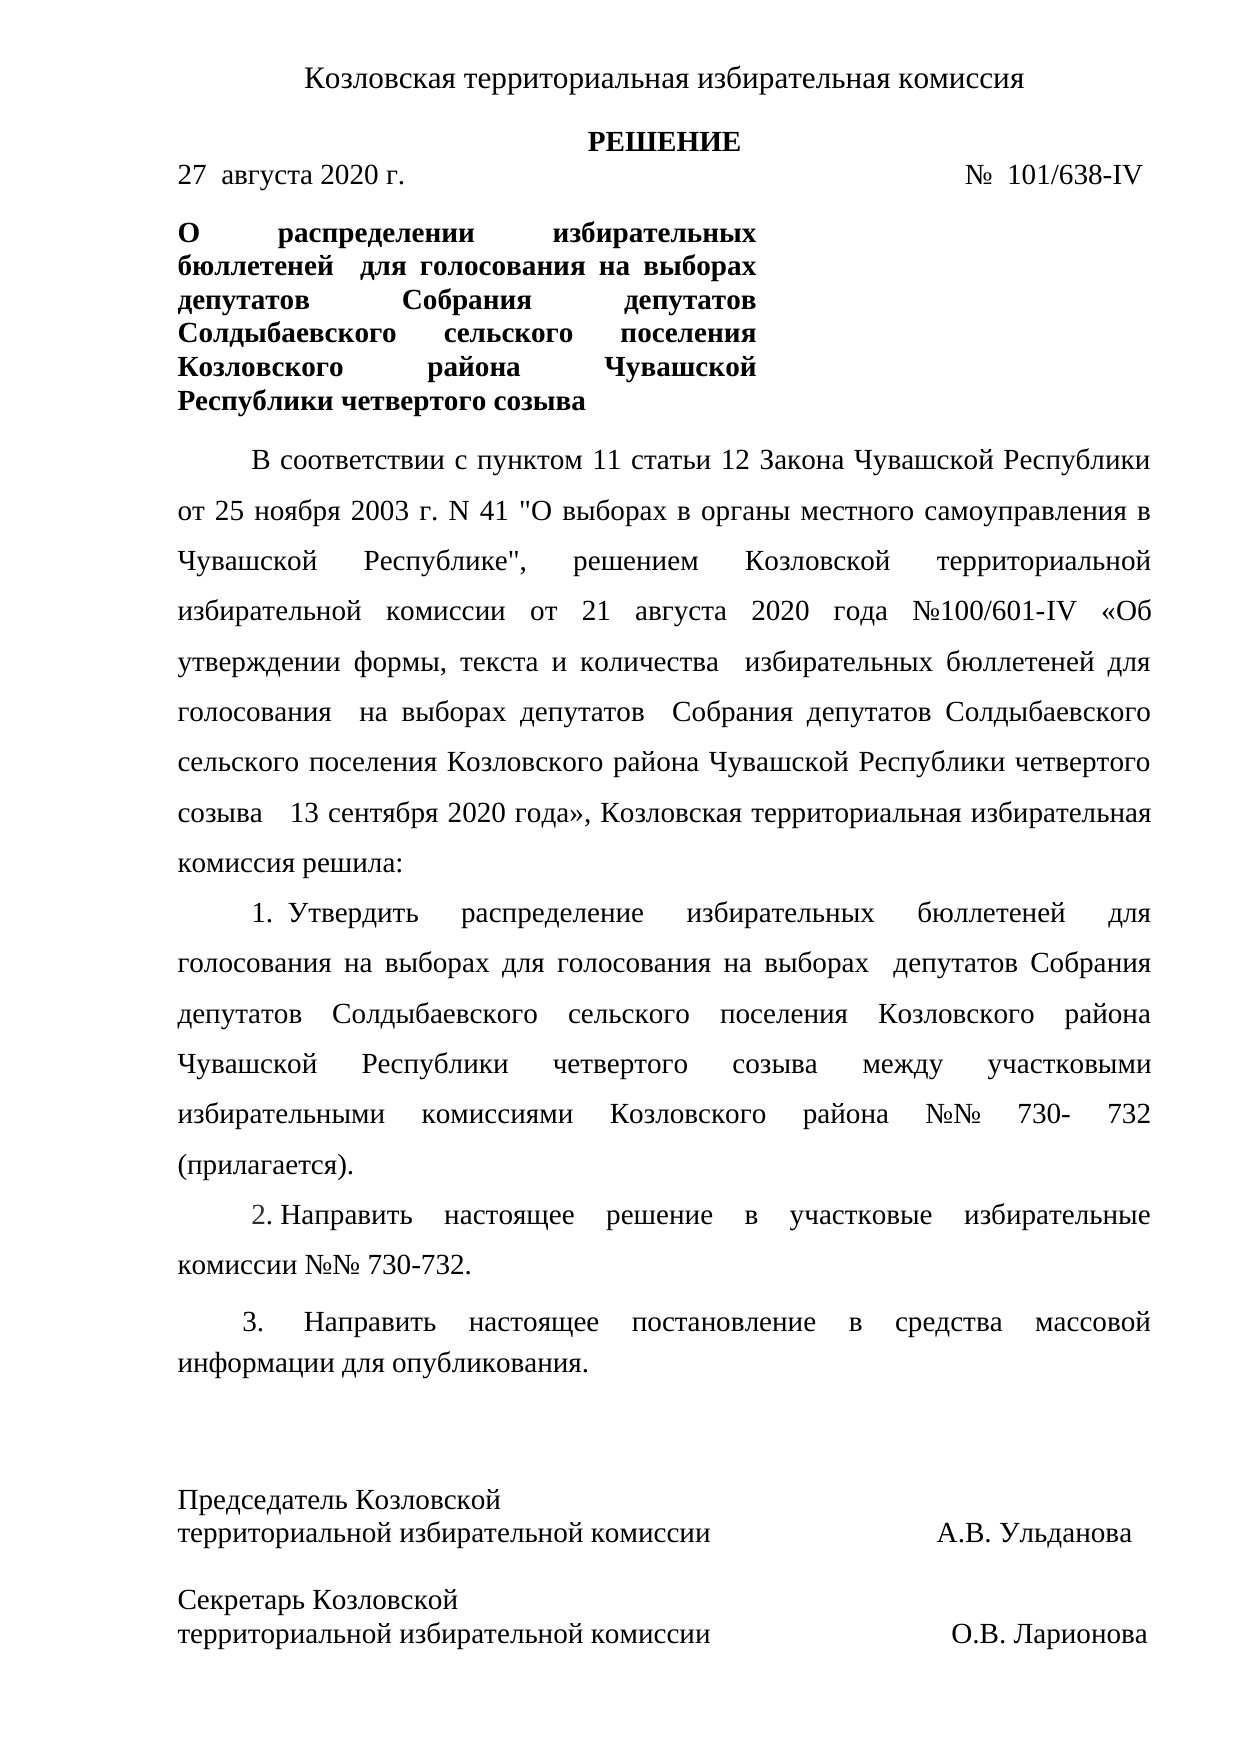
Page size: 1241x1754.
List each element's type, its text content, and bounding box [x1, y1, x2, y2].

text Секретарь Козловской [177, 1582, 1152, 1616]
text 27 августа 2020 г. № 101/638-IV [177, 157, 1152, 191]
text Козловская территориальная избирательная комиссия [177, 59, 1152, 95]
text РЕШЕНИЕ [177, 124, 1152, 157]
text В соответствии с пунктом 11 статьи 12 Закона Чувашской Республики от 25 ноября 2003 г. N 41 "О выборах в органы местного самоуправления в Чувашской Республике", решением Козловской территориальной избирательной комиссии от 21 августа 2020 года №100/601-IV «Об утверждении формы, текста и количества избирательных бюллетеней для голосования на выборах депутатов Собрания депутатов Солдыбаевского сельского поселения Козловского района Чувашской Республики четвертого созыва 13 сентября 2020 года», Козловская территориальная избирательная комиссия решила: [177, 442, 1152, 878]
text 3. Направить настоящее постановление в средства массовой информации для опубликования. [177, 1298, 1152, 1381]
table_header О распределении избирательных бюллетеней для голосования на выборах депутатов Собрания депутатов Солдыбаевского сельского поселения Козловского района Чувашской Республики четвертого созыва [166, 215, 768, 416]
text 1. Утвердить распределение избирательных бюллетеней для голосования на выборах для голосования на выборах депутатов Собрания депутатов Солдыбаевского сельского поселения Козловского района Чувашской Республики четвертого созыва между участковыми избирательными комиссиями Козловского района №№ 730- 732 (прилагается). [177, 895, 1152, 1180]
text территориальной избирательной комиссии О.В. Ларионова [177, 1616, 1152, 1649]
text Председатель Козловской [177, 1482, 1152, 1515]
text 2. Направить настоящее решение в участковые избирательные комиссии №№ 730-732. [177, 1197, 1152, 1281]
text территориальной избирательной комиссии А.В. Ульданова [177, 1515, 1152, 1549]
